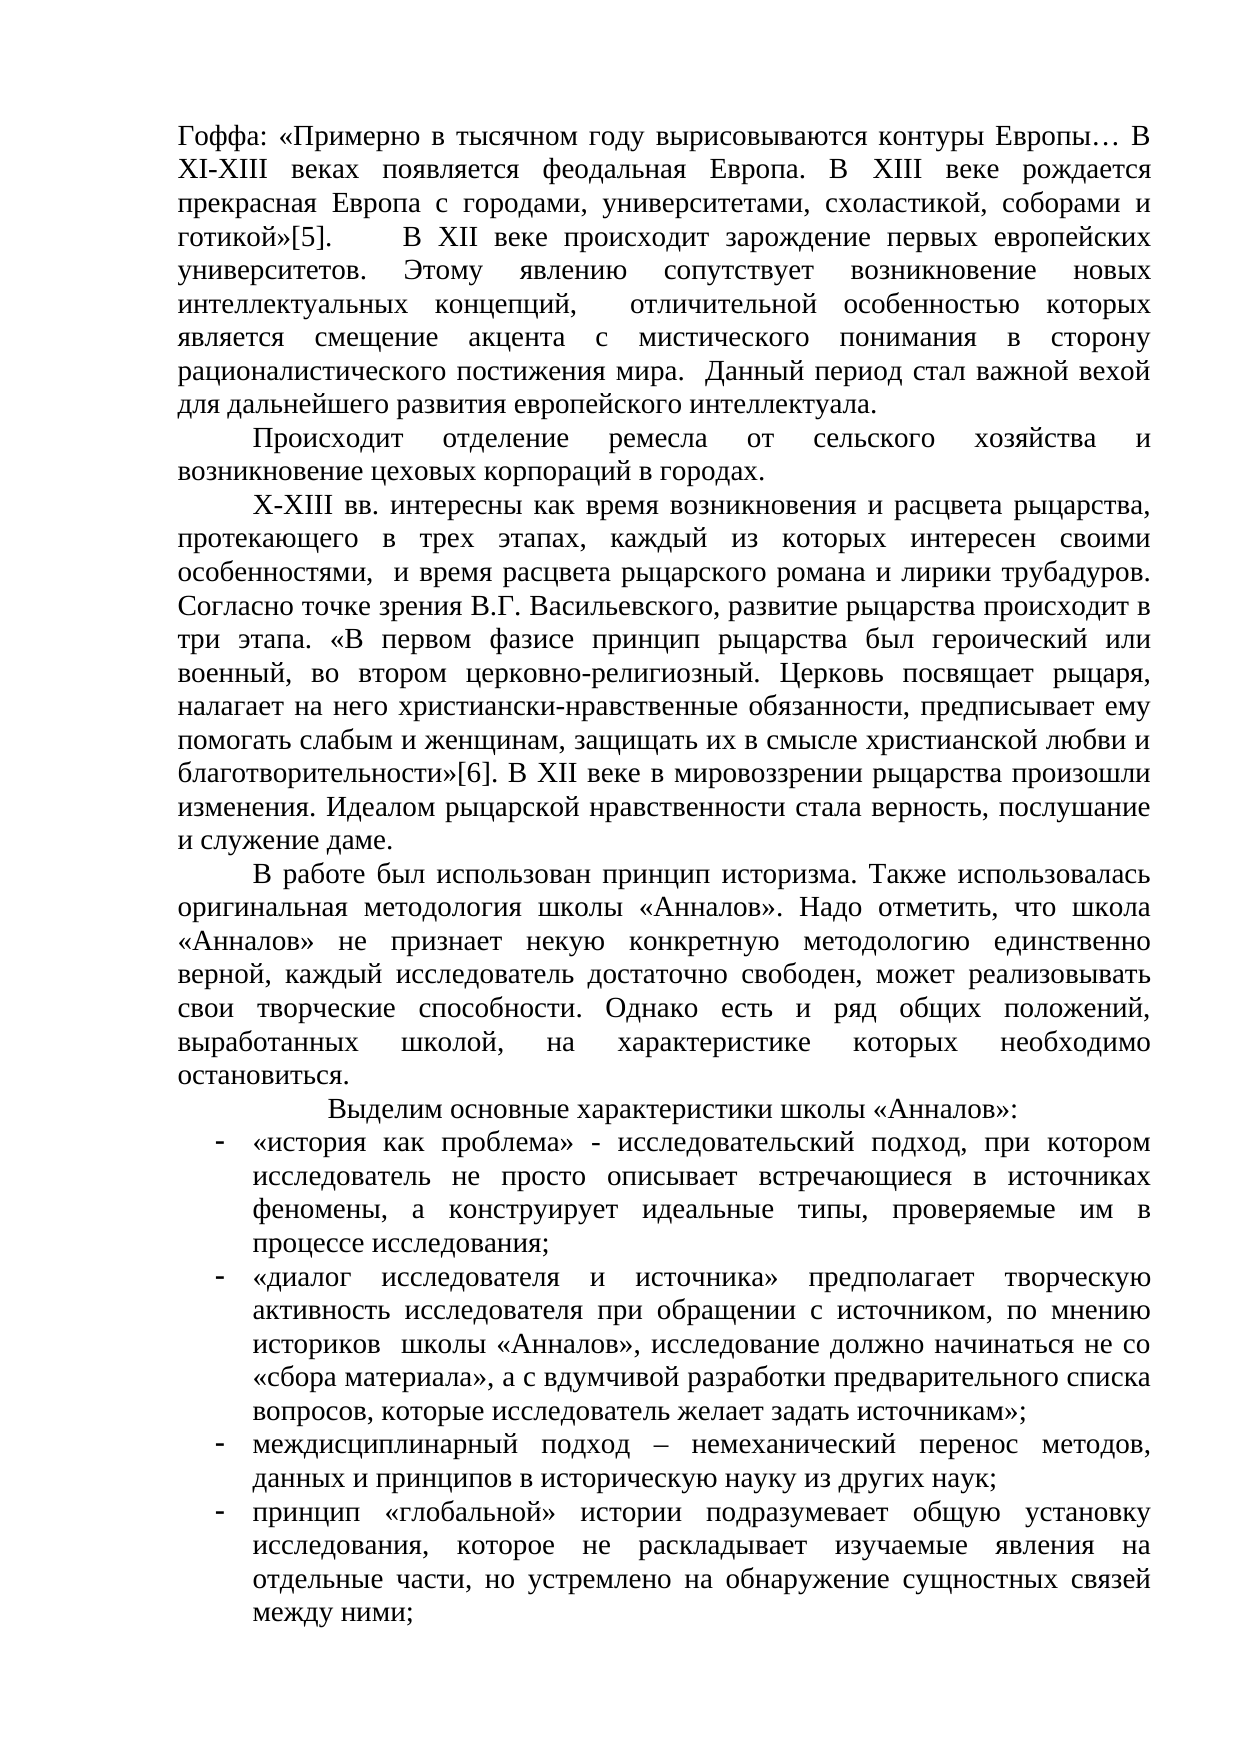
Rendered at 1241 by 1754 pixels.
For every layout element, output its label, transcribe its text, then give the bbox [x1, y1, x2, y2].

text В работе был использован принцип историзма. Также использовалась оригинальная методология школы «Анналов». Надо отметить, что школа «Анналов» не признает некую конкретную методологию единственно верной, каждый исследователь достаточно свободен, может реализовывать свои творческие способности. Однако есть и ряд общих положений, выработанных школой, на характеристике которых необходимо остановиться. Выделим основные характеристики школы «Анналов»: [177, 856, 1152, 1124]
list «история как проблема» - исследовательский подход, при котором исследователь не просто описывает встречающиеся в источниках феномены, а конструирует идеальные типы, проверяемые им в процессе исследования; [215, 1124, 1152, 1259]
list принцип «глобальной» истории подразумевает общую установку исследования, которое не раскладывает изучаемые явления на отдельные части, но устремлено на обнаружение сущностных связей между ними; [215, 1494, 1152, 1628]
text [177, 118, 1152, 420]
list междисциплинарный подход – немеханический перенос методов, данных и принципов в историческую науку из других наук; [215, 1426, 1152, 1494]
text Происходит отделение ремесла от сельского хозяйства и возникновение цеховых корпораций в городах. [177, 420, 1152, 487]
text X-XIII вв. интересны как время возникновения и расцвета рыцарства, протекающего в трех этапах, каждый из которых интересен своими особенностями, и время расцвета рыцарского романа и лирики трубадуров. Согласно точке зрения В.Г. Васильевского, развитие рыцарства происходит в три этапа. «В первом фазисе принцип рыцарства был героический или военный, во втором церковно-религиозный. Церковь посвящает рыцаря, налагает на него христиански-нравственные обязанности, предписывает ему помогать слабым и женщинам, защищать их в смысле христианской любви и благотворительности»[6]. В XII веке в мировоззрении рыцарства произошли изменения. Идеалом рыцарской нравственности стала верность, послушание и служение даме. [177, 487, 1152, 856]
list «диалог исследователя и источника» предполагает творческую активность исследователя при обращении с источником, по мнению историков школы «Анналов», исследование должно начинаться не со «сбора материала», а с вдумчивой разработки предварительного списка вопросов, которые исследователь желает задать источникам»; [215, 1259, 1152, 1426]
